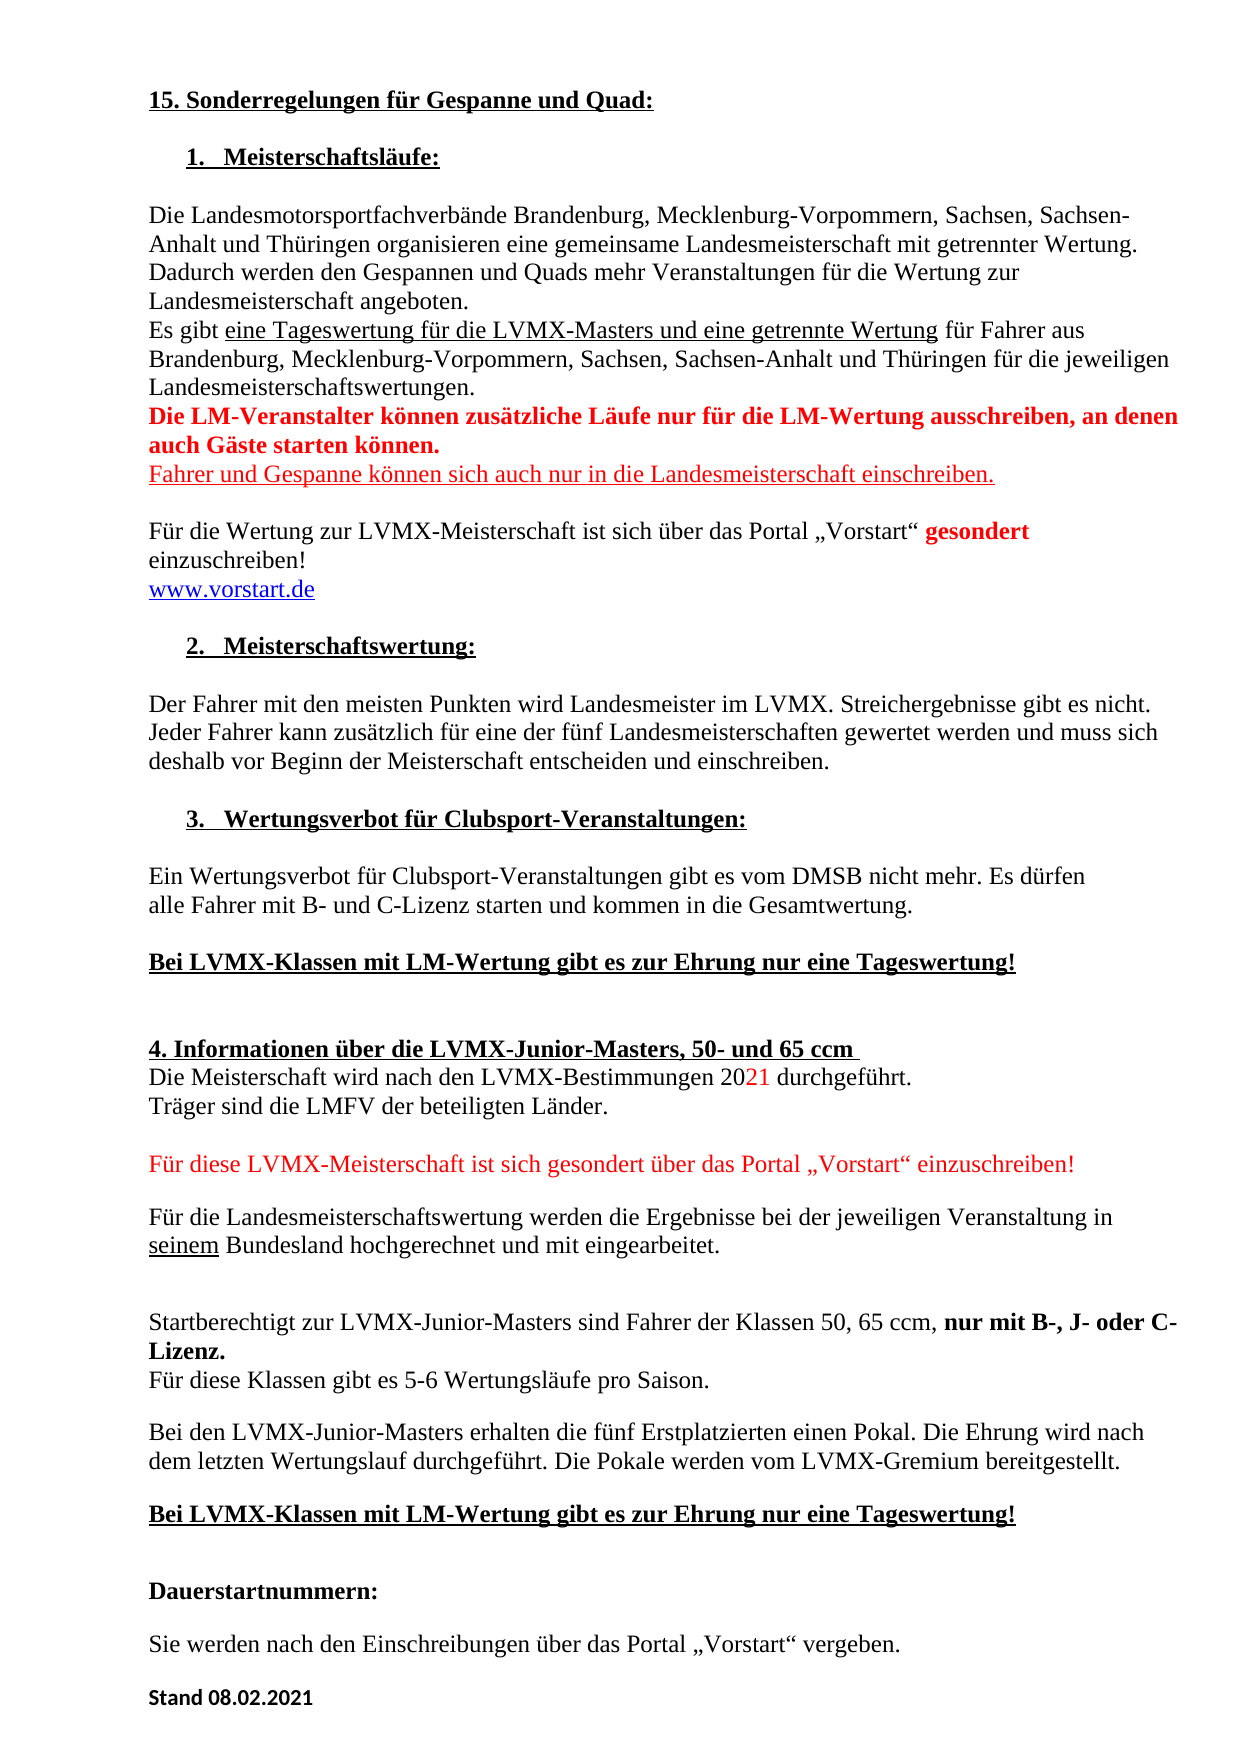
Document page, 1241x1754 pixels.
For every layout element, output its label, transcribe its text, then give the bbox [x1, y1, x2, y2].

text Sie werden nach den Einschreibungen über das Portal „Vorstart“ vergeben. [148, 1629, 1183, 1657]
text Bei LVMX-Klassen mit LM-Wertung gibt es zur Ehrung nur eine Tageswertung! [148, 947, 1183, 976]
text 15. Sonderregelungen für Gespanne und Quad: [148, 85, 1183, 114]
text Der Fahrer mit den meisten Punkten wird Landesmeister im LVMX. Streichergebnisse gibt es nicht. Jeder Fahrer kann zusätzlich für eine der fünf Landesmeisterschaften gewertet werden und muss sich deshalb vor Beginn der Meisterschaft entscheiden und einschreiben. [148, 689, 1183, 775]
text Bei den LVMX-Junior-Masters erhalten die fünf Erstplatzierten einen Pokal. Die Ehrung wird nach dem letzten Wertungslauf durchgeführt. Die Pokale werden vom LVMX-Gremium bereitgestellt. [148, 1417, 1183, 1475]
text www.vorstart.de [148, 574, 1183, 602]
text Bei LVMX-Klassen mit LM-Wertung gibt es zur Ehrung nur eine Tageswertung! [148, 1499, 1183, 1528]
list Meisterschaftswertung: [186, 631, 1183, 660]
text Für die Landesmeisterschaftswertung werden die Ergebnisse bei der jeweiligen Veranstaltung in seinem Bundesland hochgerechnet und mit eingearbeitet. [148, 1202, 1183, 1259]
text Für diese LVMX-Meisterschaft ist sich gesondert über das Portal „Vorstart“ einzuschreiben! [148, 1149, 1183, 1177]
text Dauerstartnummern: [148, 1576, 1183, 1605]
text Die LM-Veranstalter können zusätzliche Läufe nur für die LM-Wertung ausschreiben, an denen auch Gäste starten können. [148, 401, 1183, 459]
text Es gibt eine Tageswertung für die LVMX-Masters und eine getrennte Wertung für Fahrer aus Brandenburg, Mecklenburg-Vorpommern, Sachsen, Sachsen-Anhalt und Thüringen für die jeweiligen Landesmeisterschaftswertungen. [148, 315, 1183, 401]
list Meisterschaftsläufe: [186, 142, 1183, 171]
text Startberechtigt zur LVMX-Junior-Masters sind Fahrer der Klassen 50, 65 ccm, nur mit B-, J- oder C-Lizenz. [148, 1307, 1183, 1365]
text Die Meisterschaft wird nach den LVMX-Bestimmungen 2021 durchgeführt. [148, 1062, 1183, 1091]
text Für die Wertung zur LVMX-Meisterschaft ist sich über das Portal „Vorstart“ gesondert [148, 516, 1183, 545]
text Fahrer und Gespanne können sich auch nur in die Landesmeisterschaft einschreiben. [148, 459, 1183, 487]
text Ein Wertungsverbot für Clubsport-Veranstaltungen gibt es vom DMSB nicht mehr. Es dürfen [148, 861, 1183, 890]
text einzuschreiben! [148, 545, 1183, 574]
list Wertungsverbot für Clubsport-Veranstaltungen: [186, 804, 1183, 832]
text alle Fahrer mit B- und C-Lizenz starten und kommen in die Gesamtwertung. [148, 890, 1183, 919]
text 4. Informationen über die LVMX-Junior-Masters, 50- und 65 ccm [148, 1034, 1183, 1062]
text Die Landesmotorsportfachverbände Brandenburg, Mecklenburg-Vorpommern, Sachsen, Sachsen-Anhalt und Thüringen organisieren eine gemeinsame Landesmeisterschaft mit getrennter Wertung. Dadurch werden den Gespannen und Quads mehr Veranstaltungen für die Wertung zur Landesmeisterschaft angeboten. [148, 200, 1183, 315]
text Für diese Klassen gibt es 5-6 Wertungsläufe pro Saison. [148, 1365, 1183, 1393]
text Träger sind die LMFV der beteiligten Länder. [148, 1091, 1183, 1120]
